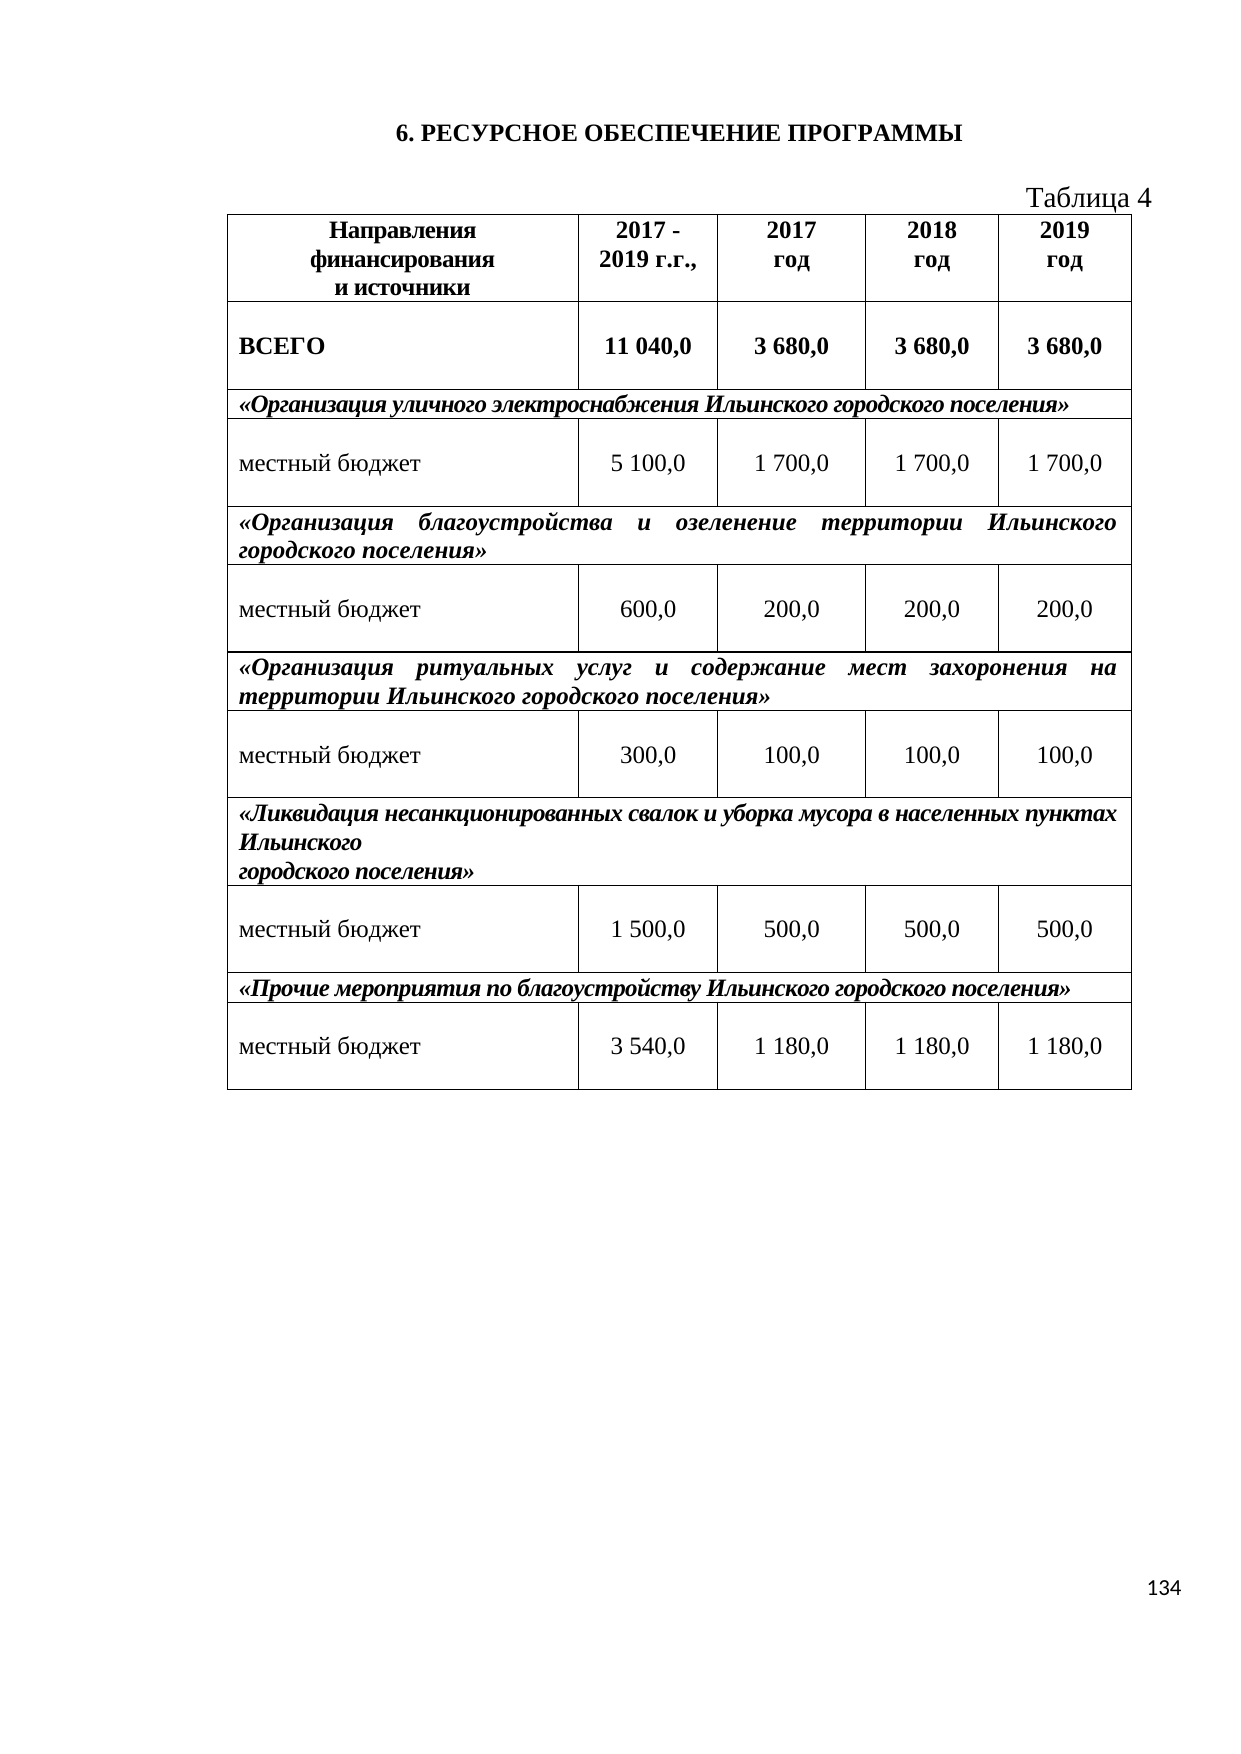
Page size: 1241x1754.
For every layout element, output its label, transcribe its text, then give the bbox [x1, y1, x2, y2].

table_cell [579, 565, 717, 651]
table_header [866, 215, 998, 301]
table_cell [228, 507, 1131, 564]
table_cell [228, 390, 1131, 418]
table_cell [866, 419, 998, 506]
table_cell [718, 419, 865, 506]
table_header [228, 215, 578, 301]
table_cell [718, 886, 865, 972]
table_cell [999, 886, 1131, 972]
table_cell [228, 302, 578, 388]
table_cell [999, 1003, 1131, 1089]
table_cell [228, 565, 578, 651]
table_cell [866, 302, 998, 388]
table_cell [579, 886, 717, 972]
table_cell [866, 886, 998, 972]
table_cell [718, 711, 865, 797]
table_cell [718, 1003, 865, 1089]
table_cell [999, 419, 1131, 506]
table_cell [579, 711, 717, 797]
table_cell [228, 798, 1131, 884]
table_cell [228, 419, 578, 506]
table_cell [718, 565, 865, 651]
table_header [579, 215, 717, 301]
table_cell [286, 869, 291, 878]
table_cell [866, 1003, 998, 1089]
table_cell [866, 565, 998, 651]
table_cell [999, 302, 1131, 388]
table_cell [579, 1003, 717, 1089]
text 6. РЕСУРСНОЕ ОБЕСПЕЧЕНИЕ ПРОГРАММЫ [177, 118, 1181, 147]
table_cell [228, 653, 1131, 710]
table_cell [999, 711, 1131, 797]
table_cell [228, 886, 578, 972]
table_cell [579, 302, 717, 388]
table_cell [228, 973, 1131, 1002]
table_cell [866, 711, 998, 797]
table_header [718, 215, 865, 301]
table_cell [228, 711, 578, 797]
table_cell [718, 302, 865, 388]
text Таблица 4 [177, 180, 1152, 214]
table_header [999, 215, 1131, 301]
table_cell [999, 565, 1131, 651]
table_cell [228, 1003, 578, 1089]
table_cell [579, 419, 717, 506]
